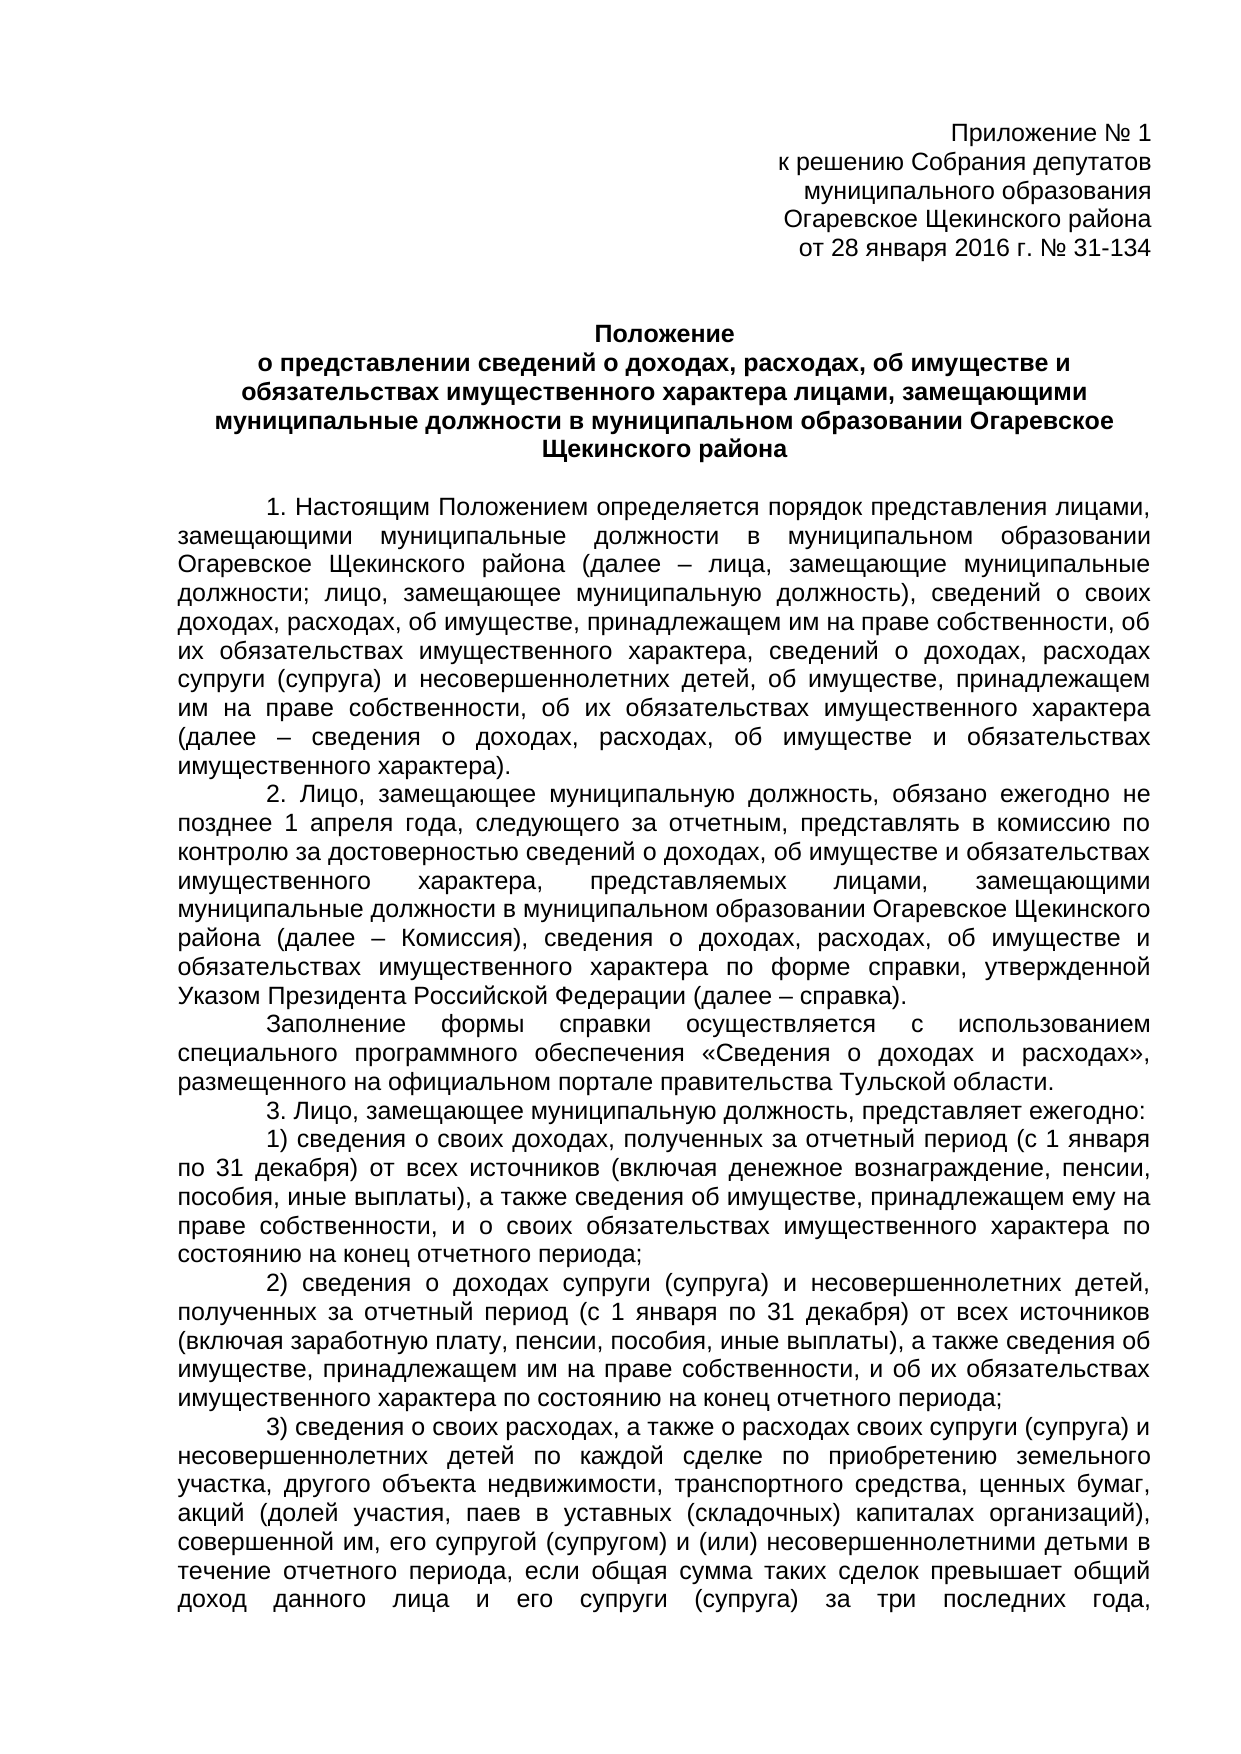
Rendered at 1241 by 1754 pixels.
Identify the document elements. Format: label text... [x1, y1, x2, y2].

text 2) сведения о доходах супруги (супруга) и несовершеннолетних детей, полученных за отчетный период (с 1 января по 31 декабря) от всех источников (включая заработную плату, пенсии, пособия, иные выплаты), а также сведения об имуществе, принадлежащем им на праве собственности, и об их обязательствах имущественного характера по состоянию на конец отчетного периода; [177, 1268, 1152, 1412]
text 1) сведения о своих доходах, полученных за отчетный период (с 1 января по 31 декабря) от всех источников (включая денежное вознаграждение, пенсии, пособия, иные выплаты), а также сведения об имуществе, принадлежащем ему на праве собственности, и о своих обязательствах имущественного характера по состоянию на конец отчетного периода; [177, 1124, 1152, 1268]
text 2. Лицо, замещающее муниципальную должность, обязано ежегодно не позднее 1 апреля года, следующего за отчетным, представлять в комиссию по контролю за достоверностью сведений о доходах, об имуществе и обязательствах имущественного характера, представляемых лицами, замещающими муниципальные должности в муниципальном образовании Огаревское Щекинского района (далее – Комиссия), сведения о доходах, расходах, об имуществе и обязательствах имущественного характера по форме справки, утвержденной Указом Президента Российской Федерации (далее – справка). [177, 779, 1152, 1009]
text от 28 января 2016 г. № 31-134 [679, 233, 1152, 262]
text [177, 1412, 1152, 1613]
text Заполнение формы справки осуществляется с использованием специального программного обеспечения «Сведения о доходах и расходах», размещенного на официальном портале правительства Тульской области. [177, 1009, 1152, 1096]
text 1. Настоящим Положением определяется порядок представления лицами, замещающими муниципальные должности в муниципальном образовании Огаревское Щекинского района (далее – лица, замещающие муниципальные должности; лицо, замещающее муниципальную должность), сведений о своих доходах, расходах, об имуществе, принадлежащем им на праве собственности, об их обязательствах имущественного характера, сведений о доходах, расходах супруги (супруга) и несовершеннолетних детей, об имуществе, принадлежащем им на праве собственности, об их обязательствах имущественного характера (далее – сведения о доходах, расходах, об имуществе и обязательствах имущественного характера). [177, 492, 1152, 779]
text Приложение № 1 [679, 118, 1152, 147]
text 3. Лицо, замещающее муниципальную должность, представляет ежегодно: [177, 1096, 1152, 1124]
text к решению Собрания депутатов муниципального образования Огаревское Щекинского района [679, 147, 1152, 233]
text о представлении сведений о доходах, расходах, об имуществе и обязательствах имущественного характера лицами, замещающими муниципальные должности в муниципальном образовании Огаревское Щекинского района [177, 348, 1152, 463]
text Положение [177, 319, 1152, 348]
